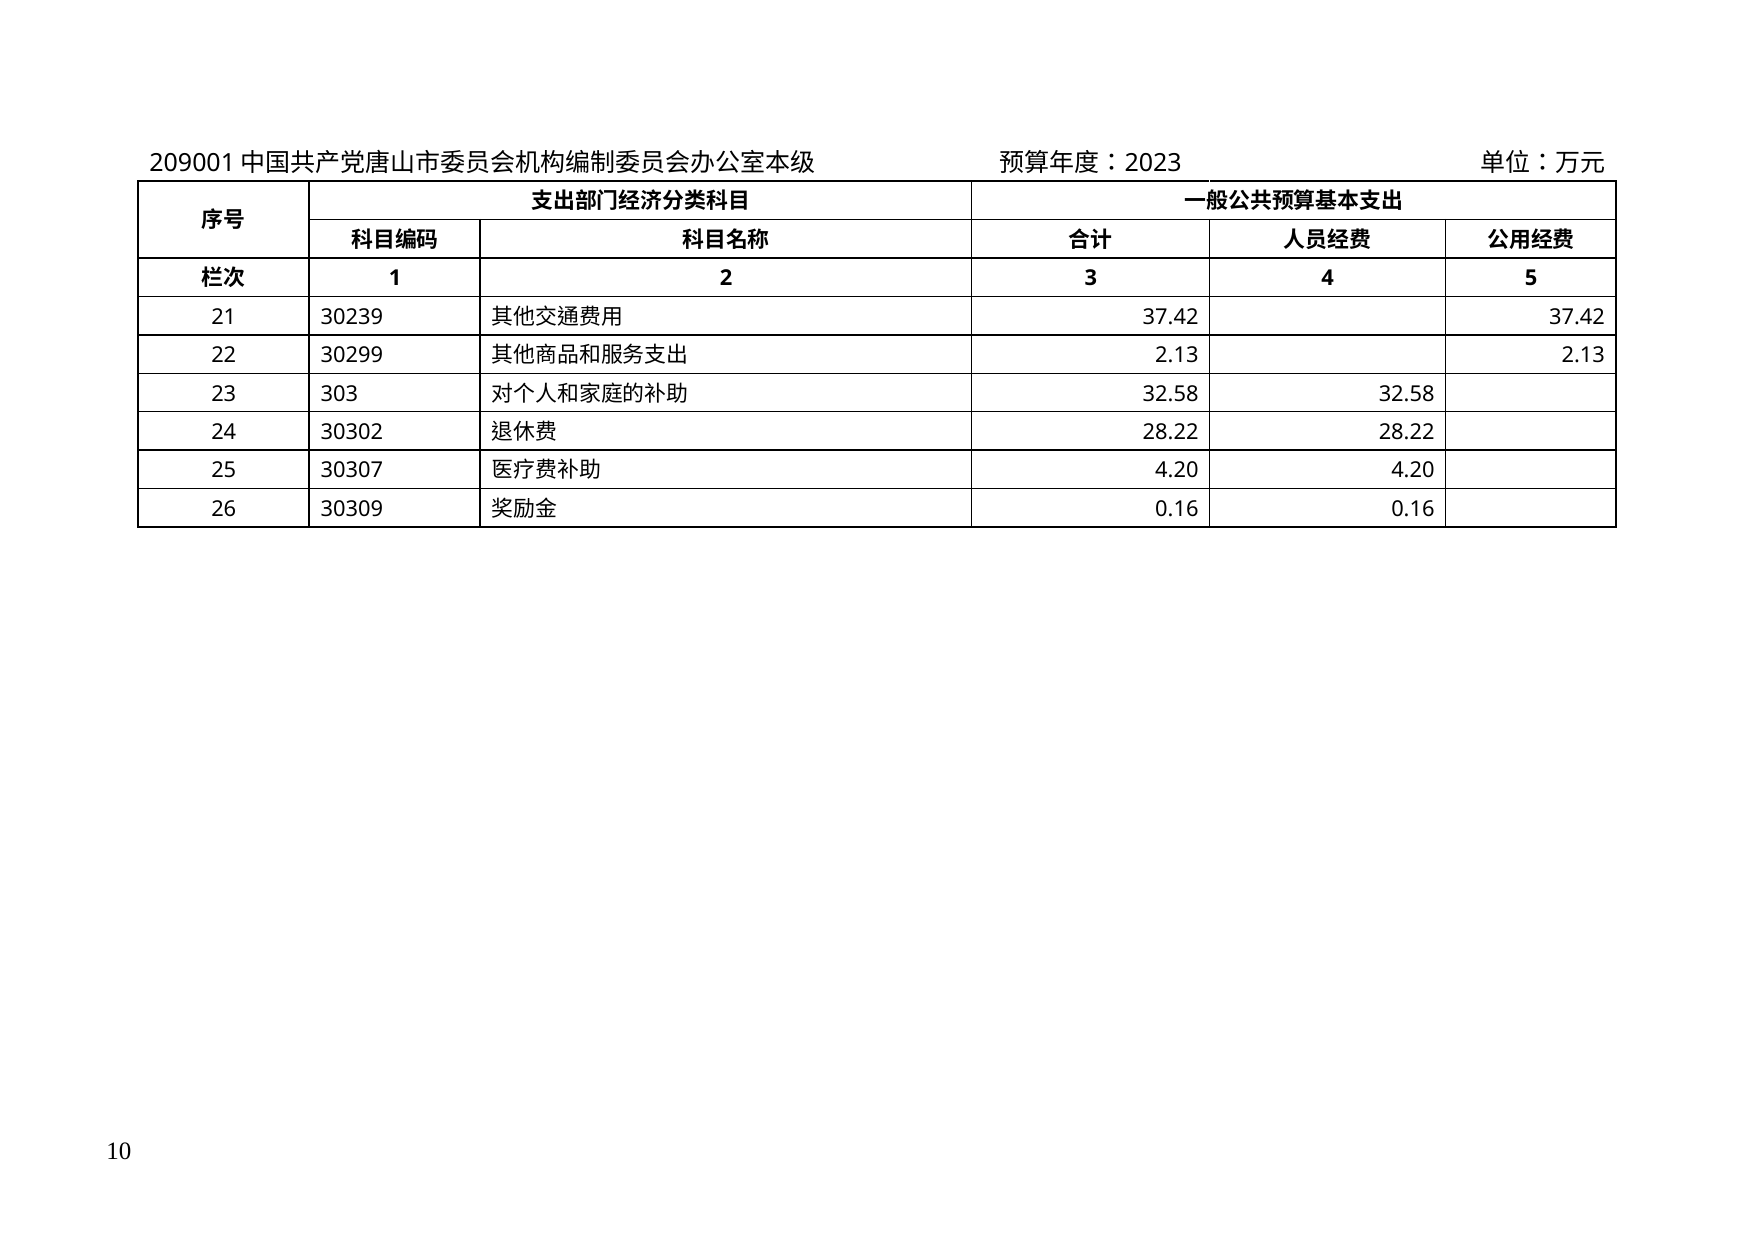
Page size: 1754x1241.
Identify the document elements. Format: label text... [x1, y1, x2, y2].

table_cell [1446, 451, 1615, 488]
table_cell 其他商品和服务支出 [481, 336, 971, 372]
table_cell 23 [139, 374, 308, 411]
table_cell 30309 [310, 489, 479, 526]
table_cell 28.22 [1210, 412, 1445, 449]
table_cell 30299 [310, 336, 479, 372]
table_cell 5 [1446, 259, 1615, 296]
table_cell 22 [139, 336, 308, 372]
table_cell 4 [1210, 259, 1445, 296]
table_cell 人员经费 [1210, 220, 1445, 257]
table_cell 4.20 [972, 451, 1209, 488]
table_cell 30307 [310, 451, 479, 488]
table_cell 32.58 [1210, 374, 1445, 411]
table_cell 对个人和家庭的补助 [481, 374, 971, 411]
table_cell 2.13 [1446, 336, 1615, 372]
table_cell 科目名称 [481, 220, 971, 257]
table_cell 2.13 [972, 336, 1209, 372]
table_cell 2 [481, 259, 971, 296]
table_cell [1446, 374, 1615, 411]
table_cell 合计 [972, 220, 1209, 257]
table_header 单位：万元 [1210, 143, 1615, 180]
table_header 209001中国共产党唐山市委员会机构编制委员会办公室本级 [139, 143, 971, 180]
table_cell 支出部门经济分类科目 [310, 182, 971, 219]
table_cell [1446, 489, 1615, 526]
table_cell 序号 [139, 182, 308, 257]
table_cell 奖励金 [481, 489, 971, 526]
table_cell 37.42 [1446, 297, 1615, 334]
table_cell 21 [139, 297, 308, 334]
table_cell 其他交通费用 [481, 297, 971, 334]
table_cell 26 [139, 489, 308, 526]
table_cell 303 [310, 374, 479, 411]
table_cell 37.42 [972, 297, 1209, 334]
table_cell 医疗费补助 [481, 451, 971, 488]
table_cell 25 [139, 451, 308, 488]
table_cell 退休费 [481, 412, 971, 449]
table_cell 24 [139, 412, 308, 449]
table_cell 一般公共预算基本支出 [972, 182, 1615, 219]
table_cell 3 [972, 259, 1209, 296]
table_cell 1 [310, 259, 479, 296]
table_cell 0.16 [972, 489, 1209, 526]
table_cell 栏次 [139, 259, 308, 296]
table_cell 科目编码 [310, 220, 479, 257]
table_cell [1210, 297, 1445, 334]
table_cell 28.22 [972, 412, 1209, 449]
table_cell 30239 [310, 297, 479, 334]
table_cell [1446, 412, 1615, 449]
table_cell 公用经费 [1446, 220, 1615, 257]
table_cell 0.16 [1210, 489, 1445, 526]
table_cell 32.58 [972, 374, 1209, 411]
table_cell 30302 [310, 412, 479, 449]
table_header 预算年度：2023 [972, 143, 1209, 180]
table_cell [1210, 336, 1445, 372]
table_cell 4.20 [1210, 451, 1445, 488]
